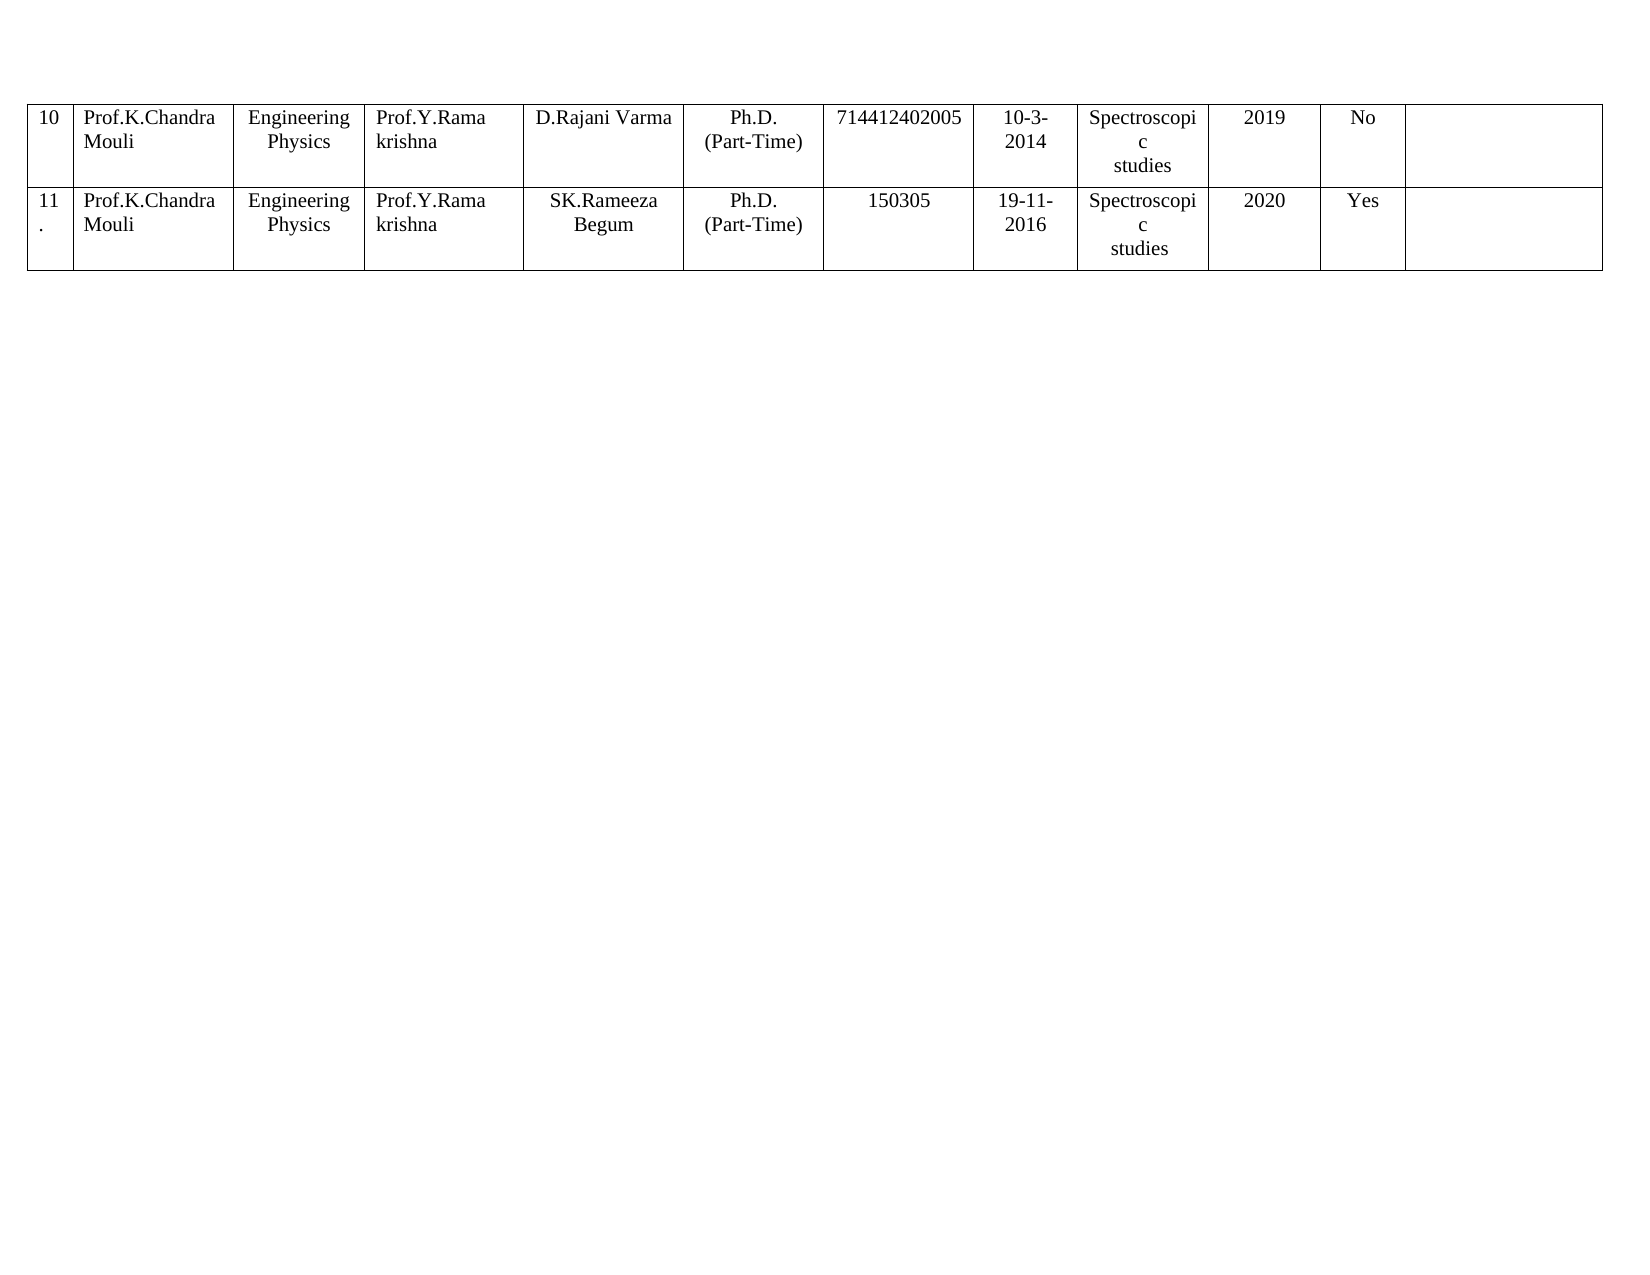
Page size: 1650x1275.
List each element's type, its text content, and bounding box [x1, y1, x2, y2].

table_cell D.Rajani Varma [524, 105, 683, 187]
table_cell No [1321, 105, 1405, 187]
table_cell 19-11-2016 [974, 188, 1077, 270]
table_cell [1406, 188, 1602, 270]
table_cell Yes [1321, 188, 1405, 270]
table_cell [1406, 105, 1602, 187]
table_cell 2020 [1209, 188, 1320, 270]
table_cell Prof.Y.Rama krishna [365, 188, 523, 270]
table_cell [1078, 105, 1208, 187]
table_cell Prof.K.Chandra Mouli [74, 188, 233, 270]
table_cell 11. [28, 188, 73, 270]
table_cell 10-3-2014 [974, 105, 1077, 187]
table_cell Prof.Y.Rama krishna [365, 105, 523, 187]
table_cell 2019 [1209, 105, 1320, 187]
table_cell Ph.D. (Part-Time) [684, 188, 823, 270]
table_cell Engineering Physics [234, 105, 364, 187]
table_cell SK.Rameeza Begum [524, 188, 683, 270]
table_cell Ph.D. (Part-Time) [684, 105, 823, 187]
table_cell 10 [28, 105, 73, 187]
table_cell Spectroscopic studies [1078, 188, 1208, 270]
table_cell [74, 105, 233, 187]
table_cell 714412402005 [824, 105, 973, 187]
table_cell Engineering Physics [234, 188, 364, 270]
table_cell 150305 [824, 188, 973, 270]
